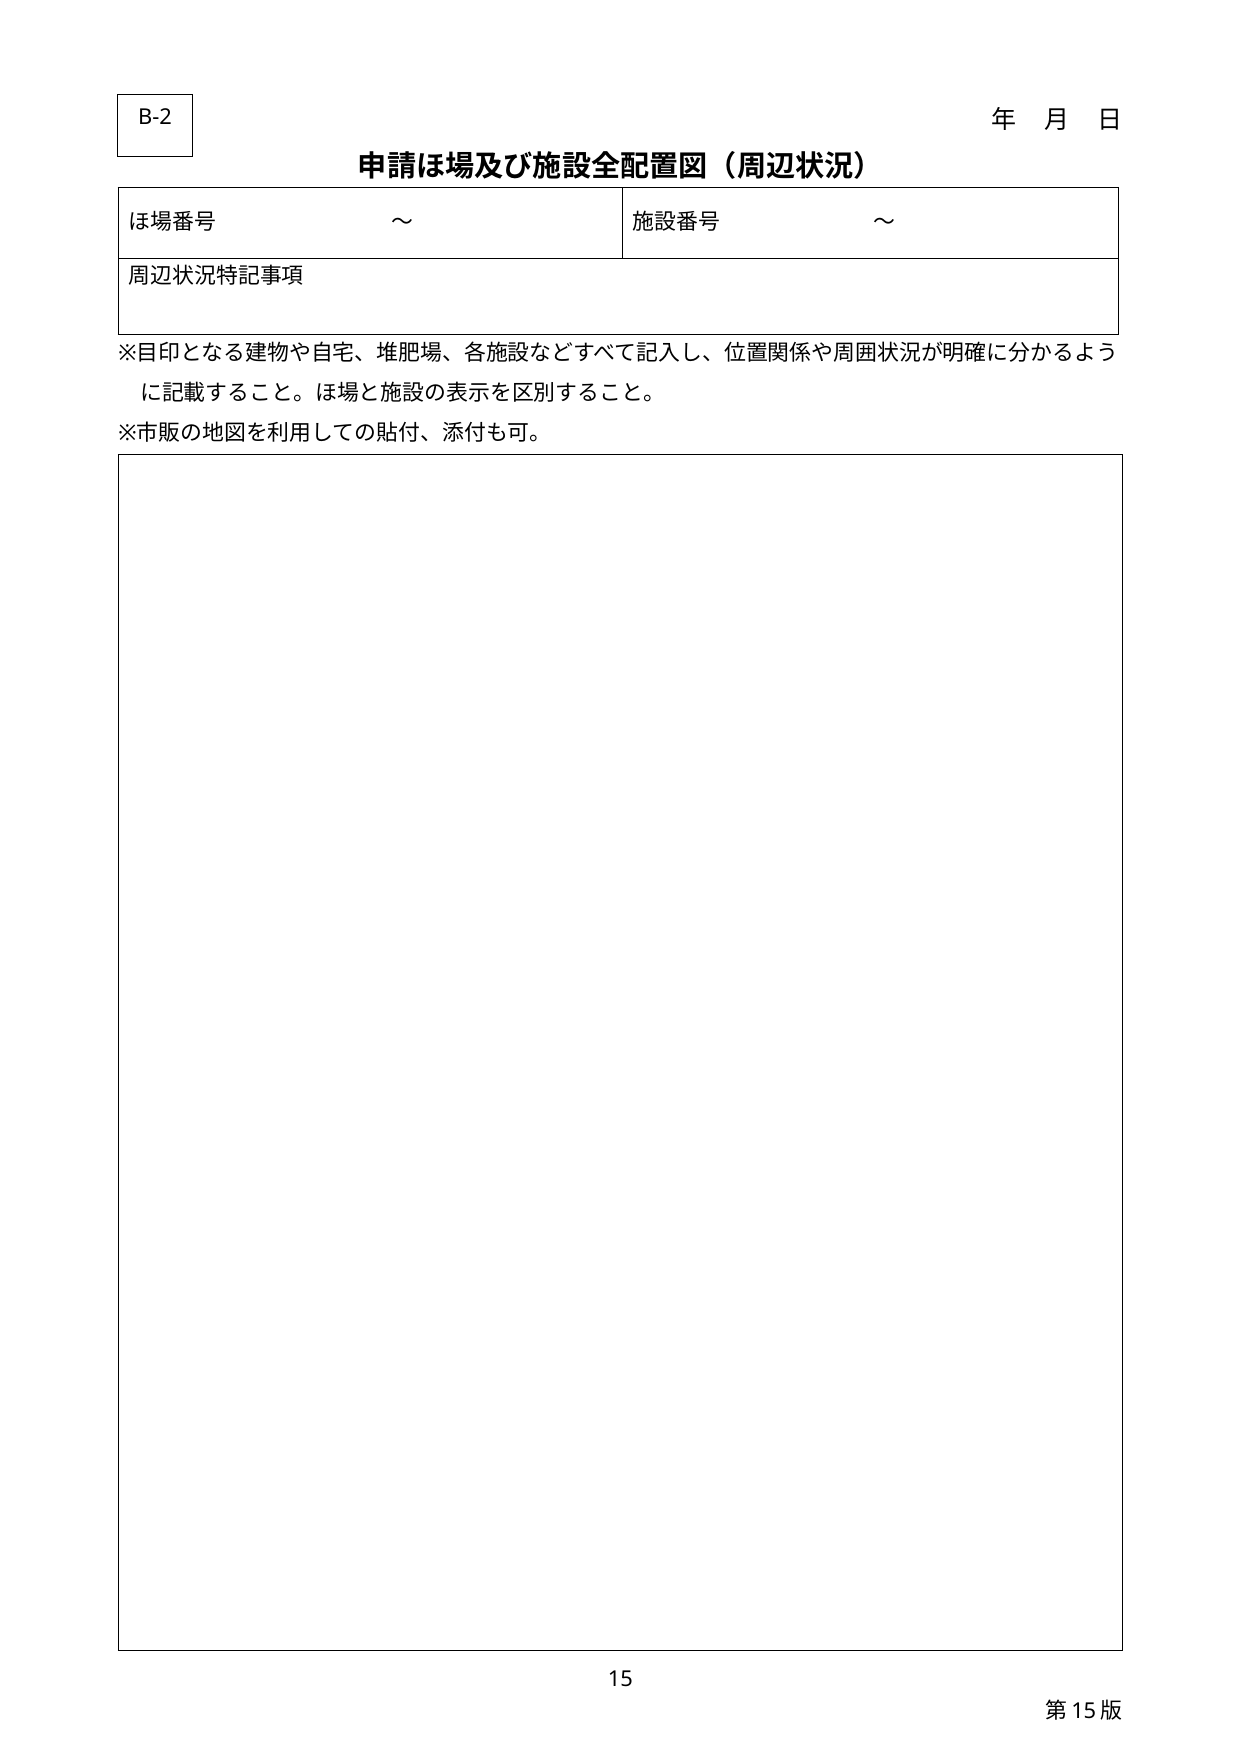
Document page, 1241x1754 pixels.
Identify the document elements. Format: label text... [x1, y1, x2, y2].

table_header [119, 455, 1122, 1649]
subtitle 年 月 日 [193, 95, 1122, 141]
table_cell 周辺状況特記事項 [119, 259, 1118, 334]
text に記載すること。ほ場と施設の表示を区別すること。 [140, 375, 1122, 407]
subtitle 申請ほ場及び施設全配置図（周辺状況） [118, 141, 1122, 187]
text ※目印となる建物や自宅、堆肥場、各施設などすべて記入し、位置関係や周囲状況が明確に分かるよう [118, 335, 1122, 367]
table_header 施設番号 ～ [623, 188, 1118, 257]
text ※市販の地図を利用しての貼付、添付も可。 [118, 414, 1122, 446]
table_header ほ場番号 ～ [119, 188, 622, 257]
